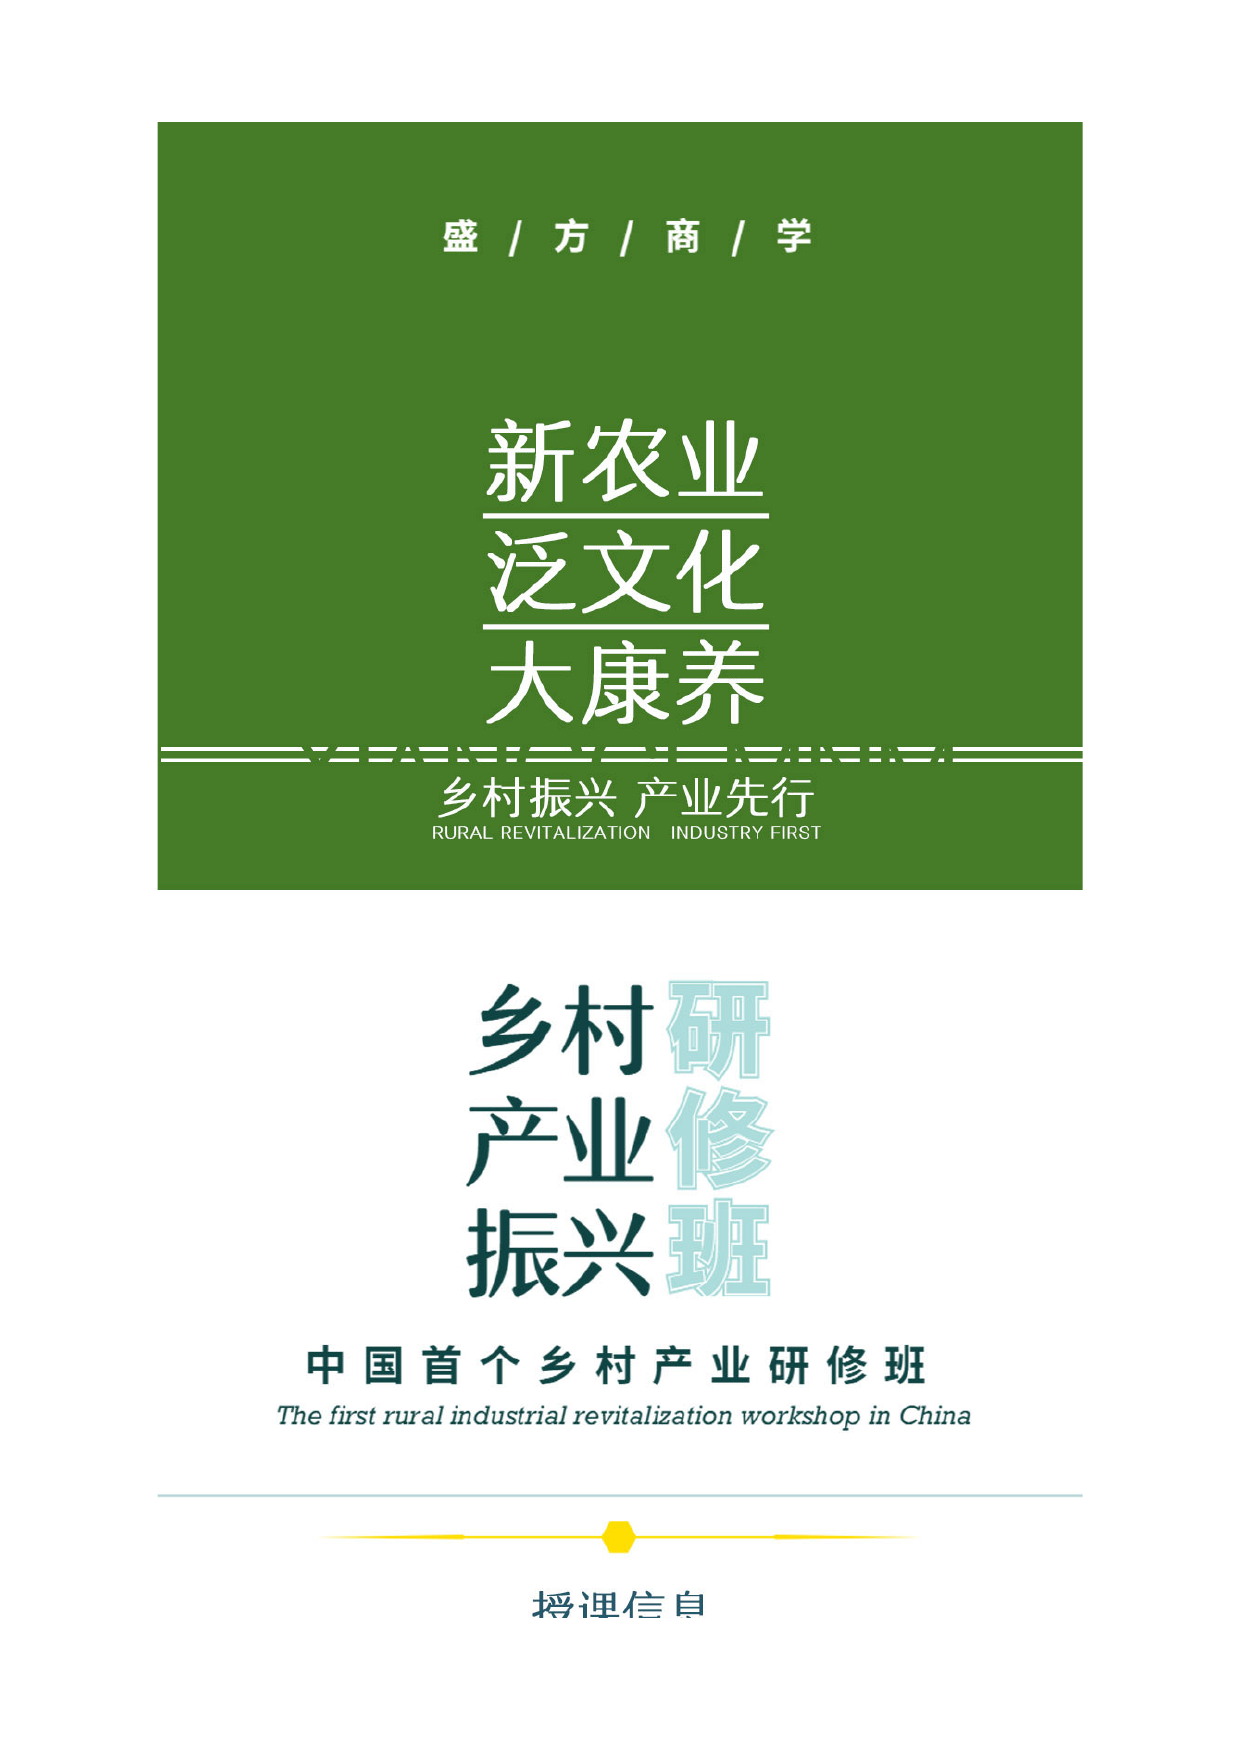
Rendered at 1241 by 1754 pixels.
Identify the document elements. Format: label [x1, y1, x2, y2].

picture [157, 122, 1083, 1618]
